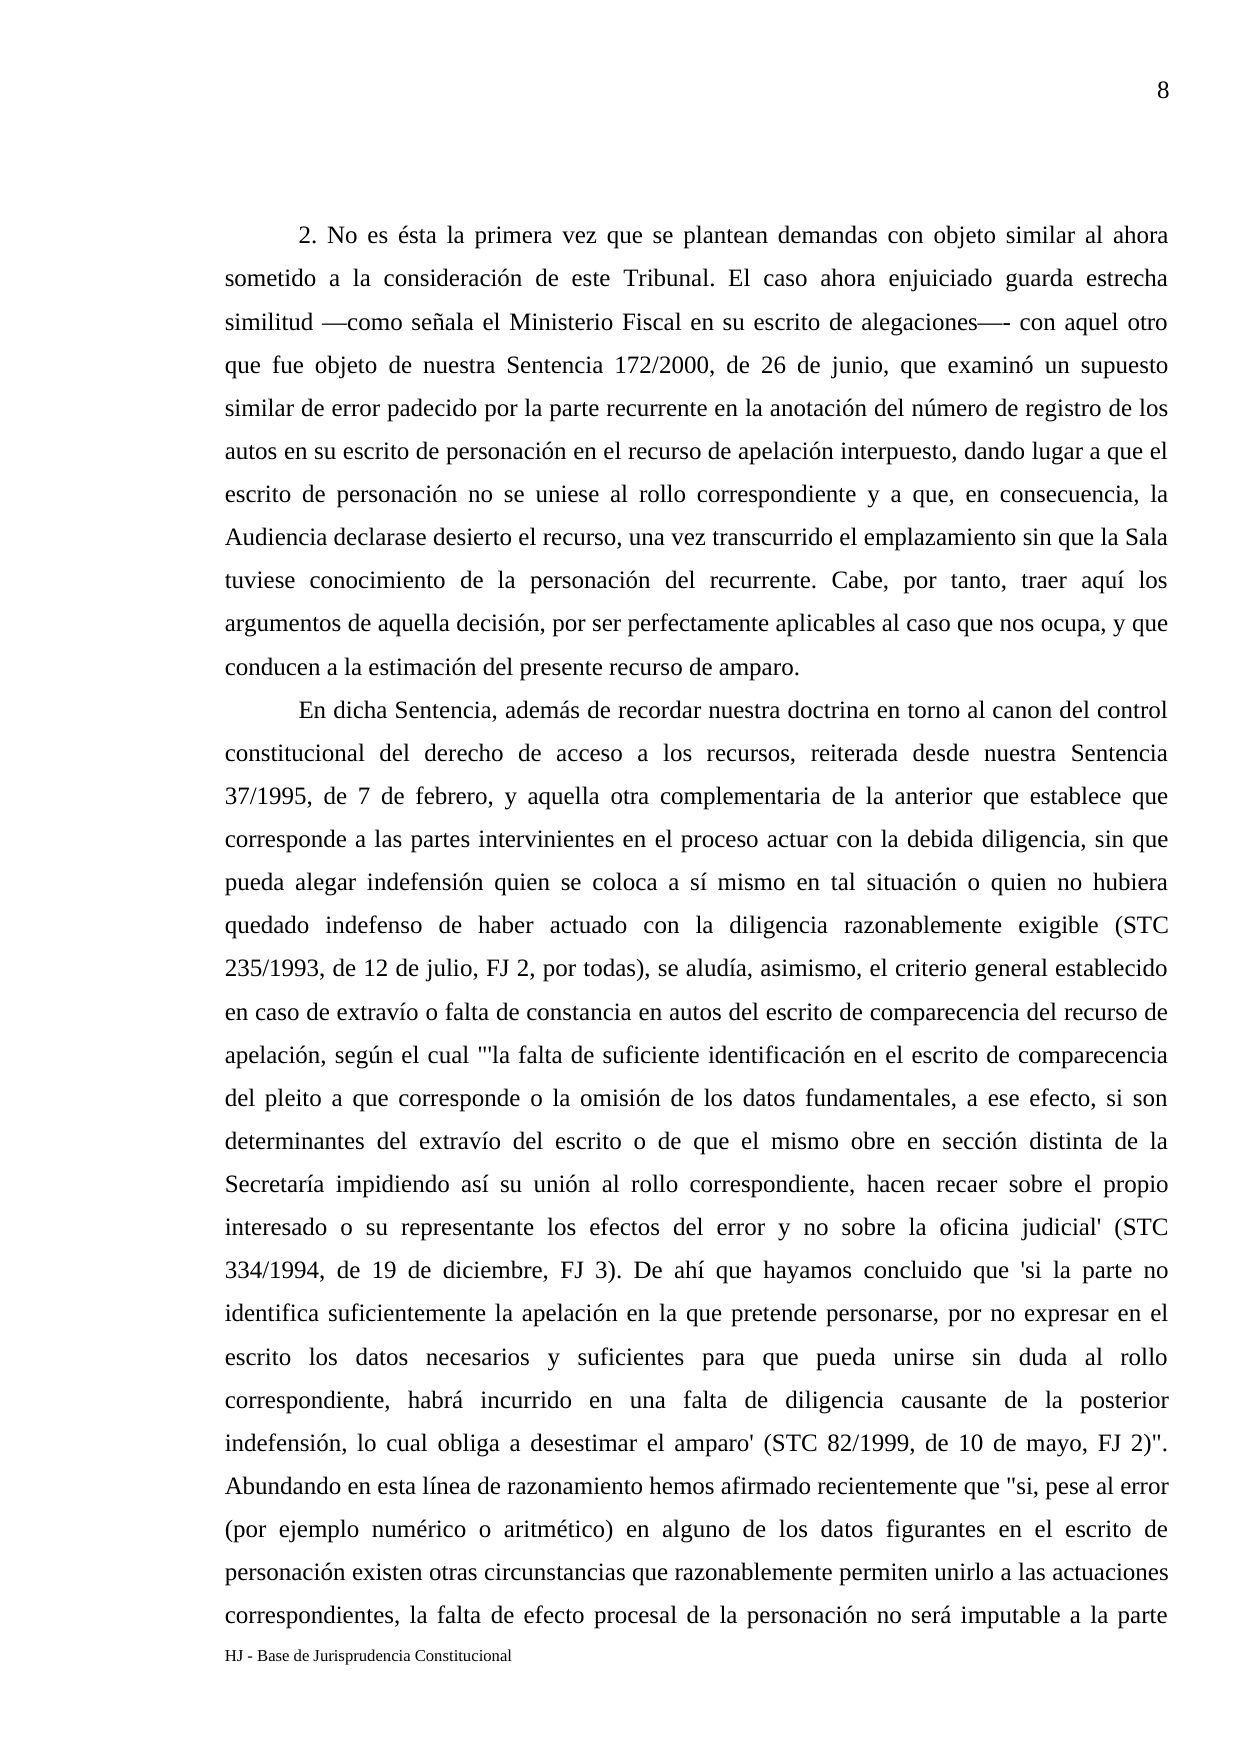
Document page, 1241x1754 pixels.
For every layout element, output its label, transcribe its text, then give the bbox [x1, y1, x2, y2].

text 2. No es ésta la primera vez que se plantean demandas con objeto similar al ahora sometido a la consideración de este Tribunal. El caso ahora enjuiciado guarda estrecha similitud —como señala el Ministerio Fiscal en su escrito de alegaciones—- con aquel otro que fue objeto de nuestra Sentencia 172/2000, de 26 de junio, que examinó un supuesto similar de error padecido por la parte recurrente en la anotación del número de registro de los autos en su escrito de personación en el recurso de apelación interpuesto, dando lugar a que el escrito de personación no se uniese al rollo correspondiente y a que, en consecuencia, la Audiencia declarase desierto el recurso, una vez transcurrido el emplazamiento sin que la Sala tuviese conocimiento de la personación del recurrente. Cabe, por tanto, traer aquí los argumentos de aquella decisión, por ser perfectamente aplicables al caso que nos ocupa, y que conducen a la estimación del presente recurso de amparo. [224, 220, 1169, 680]
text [224, 695, 1169, 1629]
